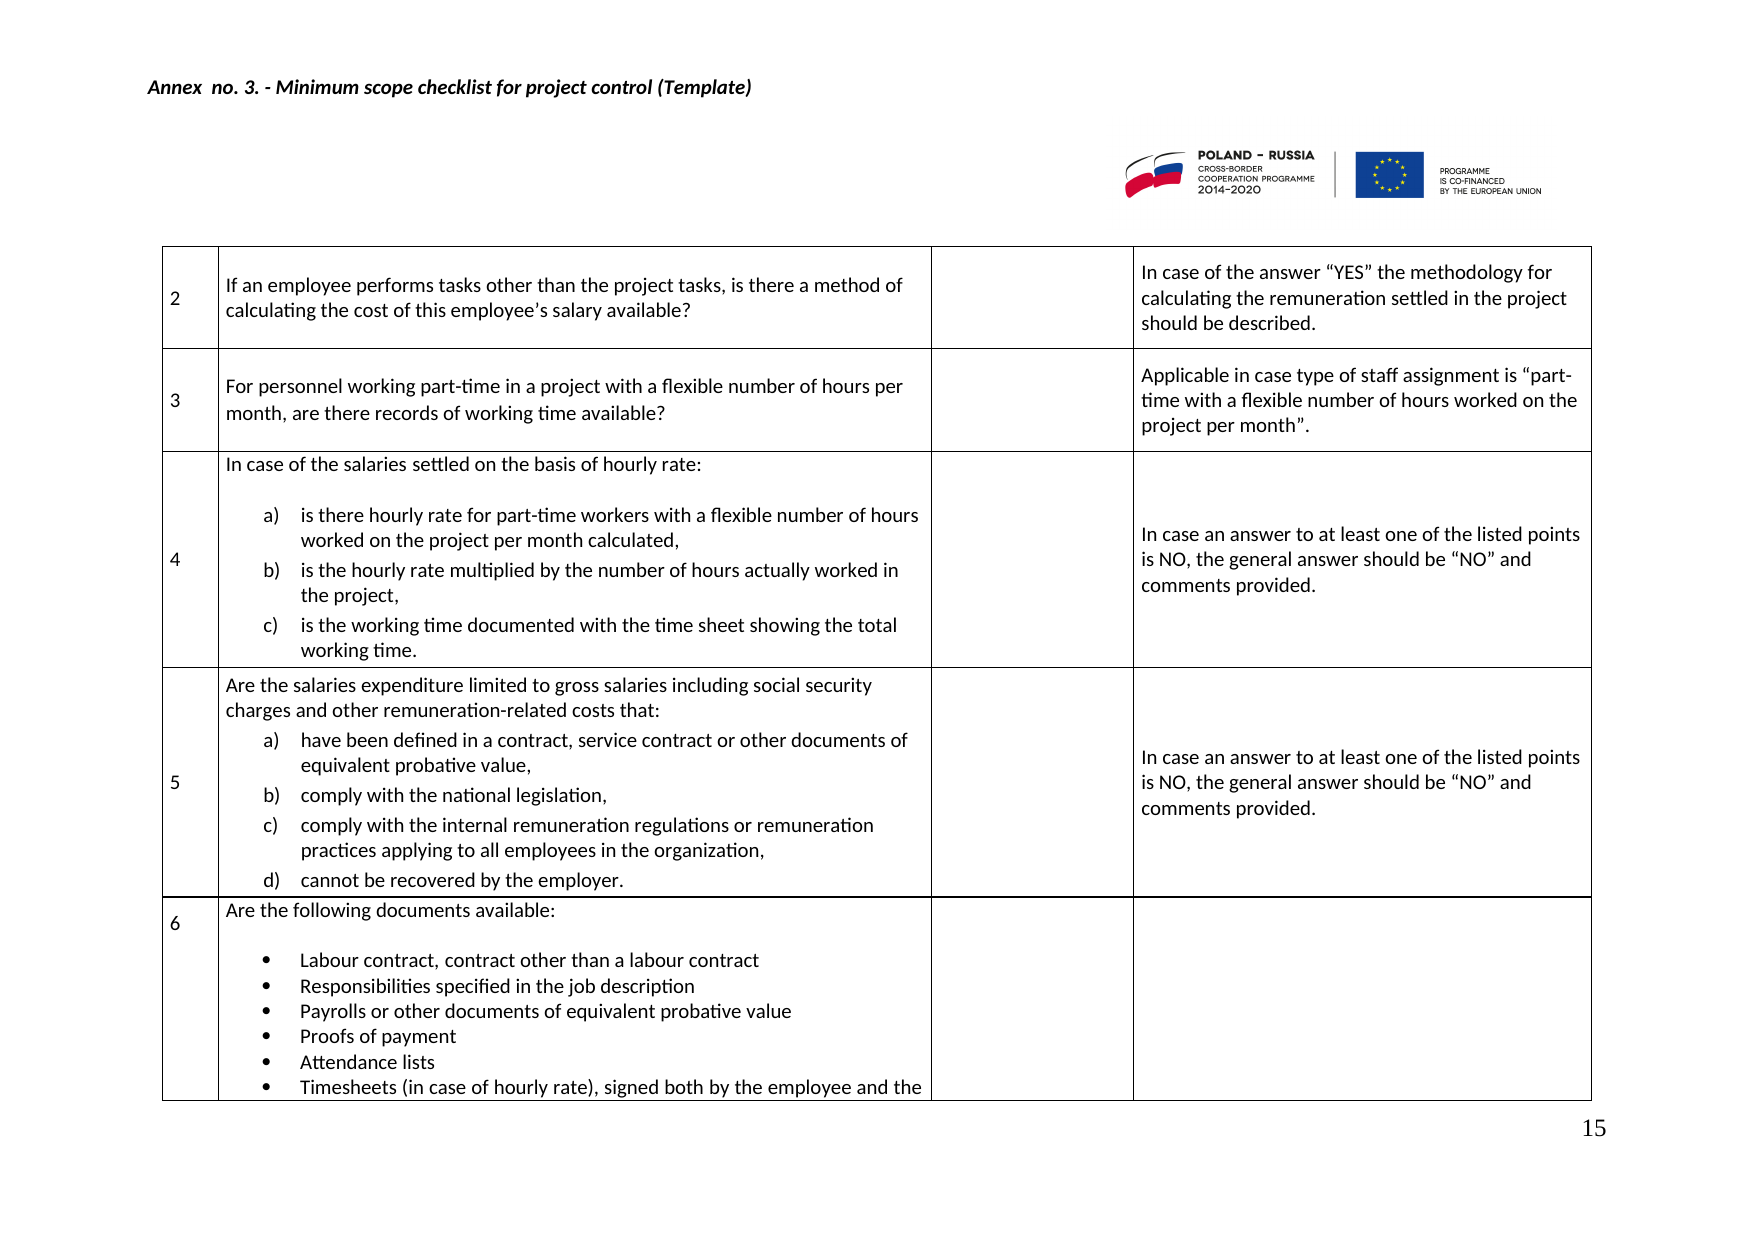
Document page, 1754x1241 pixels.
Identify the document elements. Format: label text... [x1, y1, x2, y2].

table_cell For personnel working part-time in a project with a flexible number of hours per month, are there records of working time available? [219, 349, 931, 451]
table_cell Are the salaries expenditure limited to gross salaries including social security charges and other remuneration-related costs that: have been defined in a contract, service contract or other documents of equivalent probative value, comply with the national legislation, comply with the internal remuneration regulations or remuneration practices applying to all employees in the organization, cannot be recovered by the employer. [219, 668, 931, 896]
table_cell 6 [163, 898, 218, 1100]
table_cell 2 [163, 247, 218, 348]
table_cell [932, 247, 1133, 348]
table_cell In case of the salaries settled on the basis of hourly rate: is there hourly rate for part-time workers with a flexible number of hours worked on the project per month calculated, is the hourly rate multiplied by the number of hours actually worked in the project, is the working time documented with the time sheet showing the total working time. [219, 452, 931, 667]
table_cell [932, 898, 1133, 1100]
table_cell 3 [163, 349, 218, 451]
table_cell Applicable in case type of staff assignment is “part-time with a flexible number of hours worked on the project per month”. [1134, 349, 1591, 451]
table_cell In case of the answer “YES” the methodology for calculating the remuneration settled in the project should be described. [1134, 247, 1591, 348]
table_cell 4 [163, 452, 218, 667]
picture [1106, 116, 1558, 230]
table_cell In case an answer to at least one of the listed points is NO, the general answer should be “NO” and comments provided. [1134, 668, 1591, 896]
table_cell [932, 452, 1133, 667]
table_cell [1134, 898, 1591, 1100]
table_cell 5 [163, 668, 218, 896]
table_cell [932, 349, 1133, 451]
table_cell [932, 668, 1133, 896]
table_cell In case an answer to at least one of the listed points is NO, the general answer should be “NO” and comments provided. [1134, 452, 1591, 667]
table_cell If an employee performs tasks other than the project tasks, is there a method of calculating the cost of this employee’s salary available? [219, 247, 931, 348]
